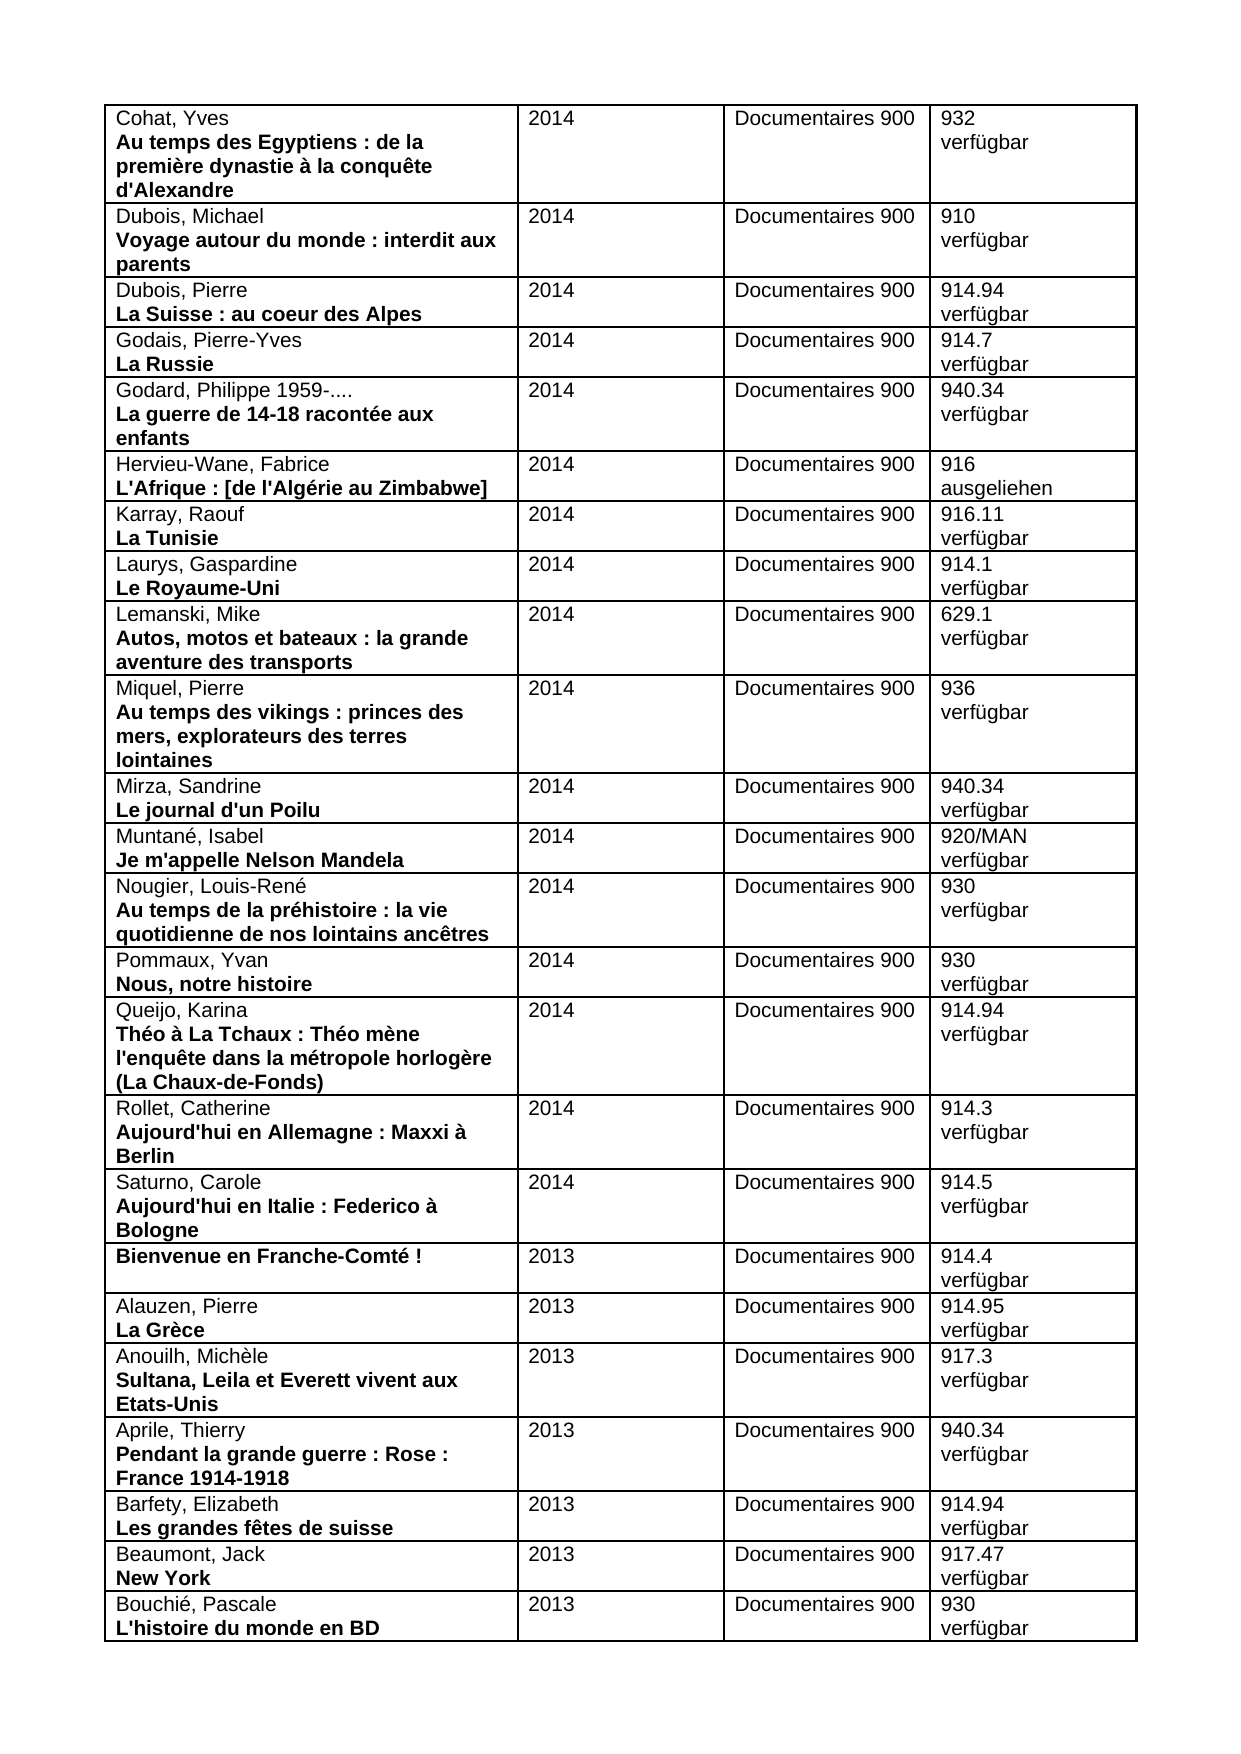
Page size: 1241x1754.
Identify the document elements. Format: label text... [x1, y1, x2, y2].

table_cell Documentaires 900 [725, 1244, 929, 1292]
table_cell Documentaires 900 [725, 1592, 929, 1639]
table_cell 2014 [519, 502, 723, 550]
table_cell Pommaux, Yvan Nous, notre histoire [106, 948, 517, 996]
table_cell 2014 [519, 278, 723, 326]
table_cell 2014 [519, 676, 723, 772]
table_cell Miquel, Pierre Au temps des vikings : princes des mers, explorateurs des terres lointaines [106, 676, 517, 772]
table_cell Dubois, Michael Voyage autour du monde : interdit aux parents [106, 204, 517, 276]
table_cell 2014 [519, 602, 723, 674]
table_cell Queijo, Karina Théo à La Tchaux : Théo mène l'enquête dans la métropole horlogère (La Chaux-de-Fonds) [106, 998, 517, 1094]
table_cell Documentaires 900 [725, 452, 929, 500]
table_cell Documentaires 900 [725, 1344, 929, 1416]
table_cell Laurys, Gaspardine Le Royaume-Uni [106, 552, 517, 600]
table_cell Documentaires 900 [725, 1418, 929, 1489]
table_cell 2014 [519, 552, 723, 600]
table_cell 916.11 verfügbar [931, 502, 1135, 550]
table_cell Karray, Raouf La Tunisie [106, 502, 517, 550]
table_cell 2014 [519, 106, 723, 202]
table_cell 917.3 verfügbar [931, 1344, 1135, 1416]
table_cell Documentaires 900 [725, 774, 929, 822]
table_cell Documentaires 900 [725, 552, 929, 600]
table_cell 914.3 verfügbar [931, 1096, 1135, 1168]
table_cell 914.94 verfügbar [931, 998, 1135, 1094]
table_cell 2014 [519, 874, 723, 946]
table_cell 914.5 verfügbar [931, 1170, 1135, 1242]
table_cell Documentaires 900 [725, 602, 929, 674]
table_cell 2013 [519, 1418, 723, 1489]
table_cell Aprile, Thierry Pendant la grande guerre : Rose : France 1914-1918 [106, 1418, 517, 1489]
table_cell 2013 [519, 1294, 723, 1342]
table_cell Documentaires 900 [725, 106, 929, 202]
table_cell 914.1 verfügbar [931, 552, 1135, 600]
table_cell Documentaires 900 [725, 1170, 929, 1242]
table_cell 940.34 verfügbar [931, 1418, 1135, 1489]
table_cell Lemanski, Mike Autos, motos et bateaux : la grande aventure des transports [106, 602, 517, 674]
table_cell Saturno, Carole Aujourd'hui en Italie : Federico à Bologne [106, 1170, 517, 1242]
table_cell 930 verfügbar [931, 948, 1135, 996]
table_cell Documentaires 900 [725, 1542, 929, 1589]
table_cell Anouilh, Michèle Sultana, Leila et Everett vivent aux Etats-Unis [106, 1344, 517, 1416]
table_cell 930 verfügbar [931, 874, 1135, 946]
table_cell 914.4 verfügbar [931, 1244, 1135, 1292]
table_cell 2014 [519, 204, 723, 276]
table_cell 2013 [519, 1344, 723, 1416]
table_cell Nougier, Louis-René Au temps de la préhistoire : la vie quotidienne de nos lointains ancêtres [106, 874, 517, 946]
table_cell 2014 [519, 998, 723, 1094]
table_cell Documentaires 900 [725, 998, 929, 1094]
table_cell 2014 [519, 948, 723, 996]
table_cell 2014 [519, 328, 723, 376]
table_cell Mirza, Sandrine Le journal d'un Poilu [106, 774, 517, 822]
table_cell Bienvenue en Franche-Comté ! [106, 1244, 517, 1292]
table_cell Beaumont, Jack New York [106, 1542, 517, 1589]
table_cell 2013 [519, 1592, 723, 1639]
table_cell Documentaires 900 [725, 874, 929, 946]
table_cell Dubois, Pierre La Suisse : au coeur des Alpes [106, 278, 517, 326]
table_cell Godais, Pierre-Yves La Russie [106, 328, 517, 376]
table_cell 2013 [519, 1492, 723, 1539]
table_cell 916 ausgeliehen [931, 452, 1135, 500]
table_cell Documentaires 900 [725, 948, 929, 996]
table_cell 940.34 verfügbar [931, 774, 1135, 822]
table_cell 940.34 verfügbar [931, 378, 1135, 450]
table_cell 936 verfügbar [931, 676, 1135, 772]
table_cell 2013 [519, 1542, 723, 1589]
table_cell 910 verfügbar [931, 204, 1135, 276]
table_cell Godard, Philippe 1959-.... La guerre de 14-18 racontée aux enfants [106, 378, 517, 450]
table_cell 914.94 verfügbar [931, 278, 1135, 326]
table_cell 920/MAN verfügbar [931, 824, 1135, 872]
table_cell 914.94 verfügbar [931, 1492, 1135, 1539]
table_cell Documentaires 900 [725, 378, 929, 450]
table_cell Documentaires 900 [725, 676, 929, 772]
table_cell Barfety, Elizabeth Les grandes fêtes de suisse [106, 1492, 517, 1539]
table_cell 914.7 verfügbar [931, 328, 1135, 376]
table_cell Documentaires 900 [725, 1096, 929, 1168]
table_cell 2013 [519, 1244, 723, 1292]
table_cell Documentaires 900 [725, 1294, 929, 1342]
table_cell 629.1 verfügbar [931, 602, 1135, 674]
table_cell Documentaires 900 [725, 1492, 929, 1539]
table_cell 930 verfügbar [931, 1592, 1135, 1639]
table_cell 2014 [519, 1170, 723, 1242]
table_cell Rollet, Catherine Aujourd'hui en Allemagne : Maxxi à Berlin [106, 1096, 517, 1168]
table_cell 914.95 verfügbar [931, 1294, 1135, 1342]
table_cell 917.47 verfügbar [931, 1542, 1135, 1589]
table_cell Documentaires 900 [725, 502, 929, 550]
table_cell 2014 [519, 452, 723, 500]
table_cell Documentaires 900 [725, 204, 929, 276]
table_cell 2014 [519, 378, 723, 450]
table_cell Documentaires 900 [725, 824, 929, 872]
table_cell 2014 [519, 824, 723, 872]
table_cell Documentaires 900 [725, 328, 929, 376]
table_cell 932 verfügbar [931, 106, 1135, 202]
table_cell Hervieu-Wane, Fabrice L'Afrique : [de l'Algérie au Zimbabwe] [106, 452, 517, 500]
table_cell Documentaires 900 [725, 278, 929, 326]
table_cell 2014 [519, 774, 723, 822]
table_cell Cohat, Yves Au temps des Egyptiens : de la première dynastie à la conquête d'Alexandre [106, 106, 517, 202]
table_cell 2014 [519, 1096, 723, 1168]
table_cell Alauzen, Pierre La Grèce [106, 1294, 517, 1342]
table_cell Muntané, Isabel Je m'appelle Nelson Mandela [106, 824, 517, 872]
table_cell Bouchié, Pascale L'histoire du monde en BD [106, 1592, 517, 1639]
